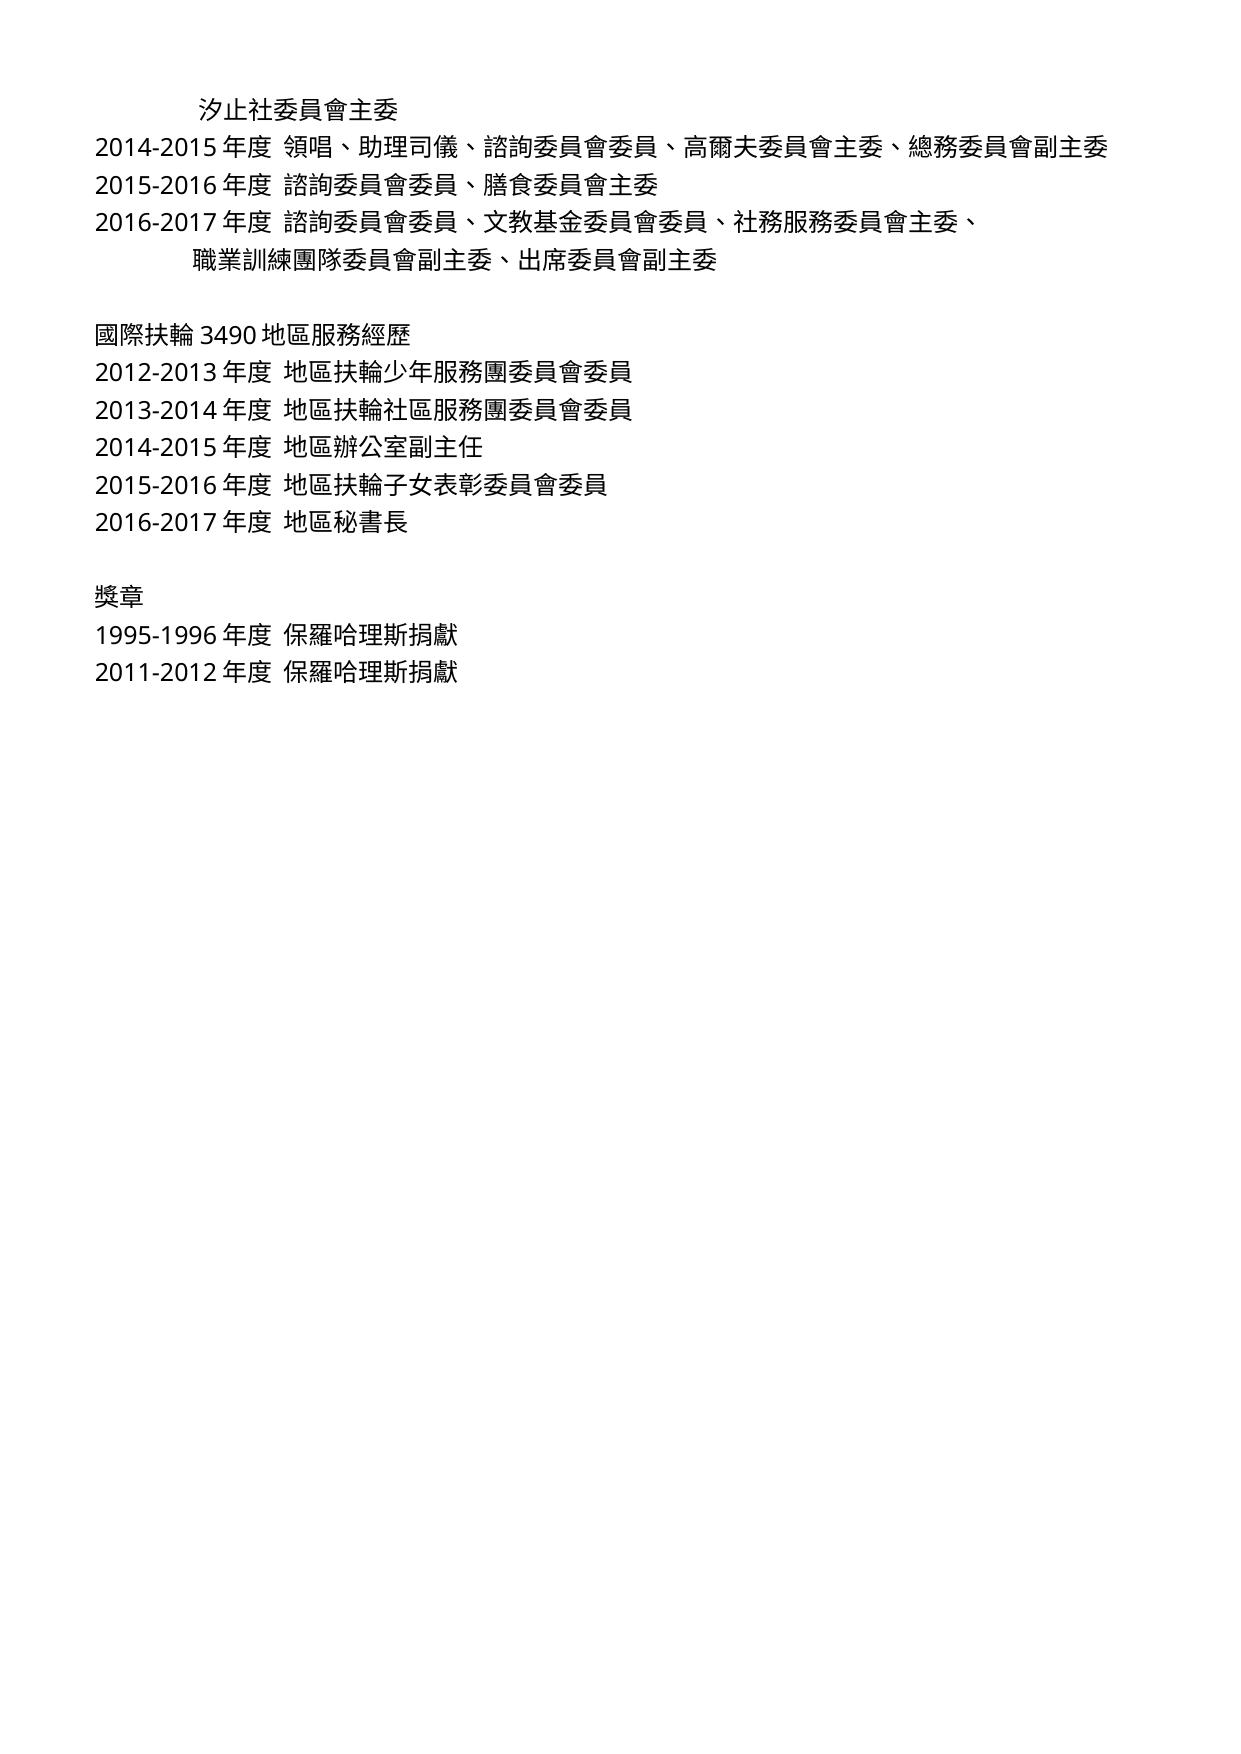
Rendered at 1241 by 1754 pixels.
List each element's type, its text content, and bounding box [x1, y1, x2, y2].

text 2015-2016年度 諮詢委員會委員、膳食委員會主委 [94, 164, 1146, 202]
text 職業訓練團隊委員會副主委、出席委員會副主委 [94, 239, 1146, 277]
text 2014-2015年度 地區辦公室副主任 [94, 427, 1146, 464]
text 2011-2012年度 保羅哈理斯捐獻 [94, 652, 1146, 689]
text 2014-2015年度 領唱、助理司儀、諮詢委員會委員、高爾夫委員會主委、總務委員會副主委 [94, 127, 1146, 164]
text 獎章 [94, 577, 1146, 614]
text 2012-2013年度 地區扶輪少年服務團委員會委員 [94, 352, 1146, 389]
text 2013-2014年度 地區扶輪社區服務團委員會委員 [94, 389, 1146, 427]
text 1995-1996年度 保羅哈理斯捐獻 [94, 614, 1146, 652]
text 2016-2017年度 諮詢委員會委員、文教基金委員會委員、社務服務委員會主委、 [94, 202, 1146, 239]
text 國際扶輪3490地區服務經歷 [94, 314, 1146, 352]
text 2015-2016年度 地區扶輪子女表彰委員會委員 [94, 464, 1146, 502]
text 汐止社委員會主委 [94, 89, 1146, 127]
text 2016-2017年度 地區秘書長 [94, 502, 1146, 539]
